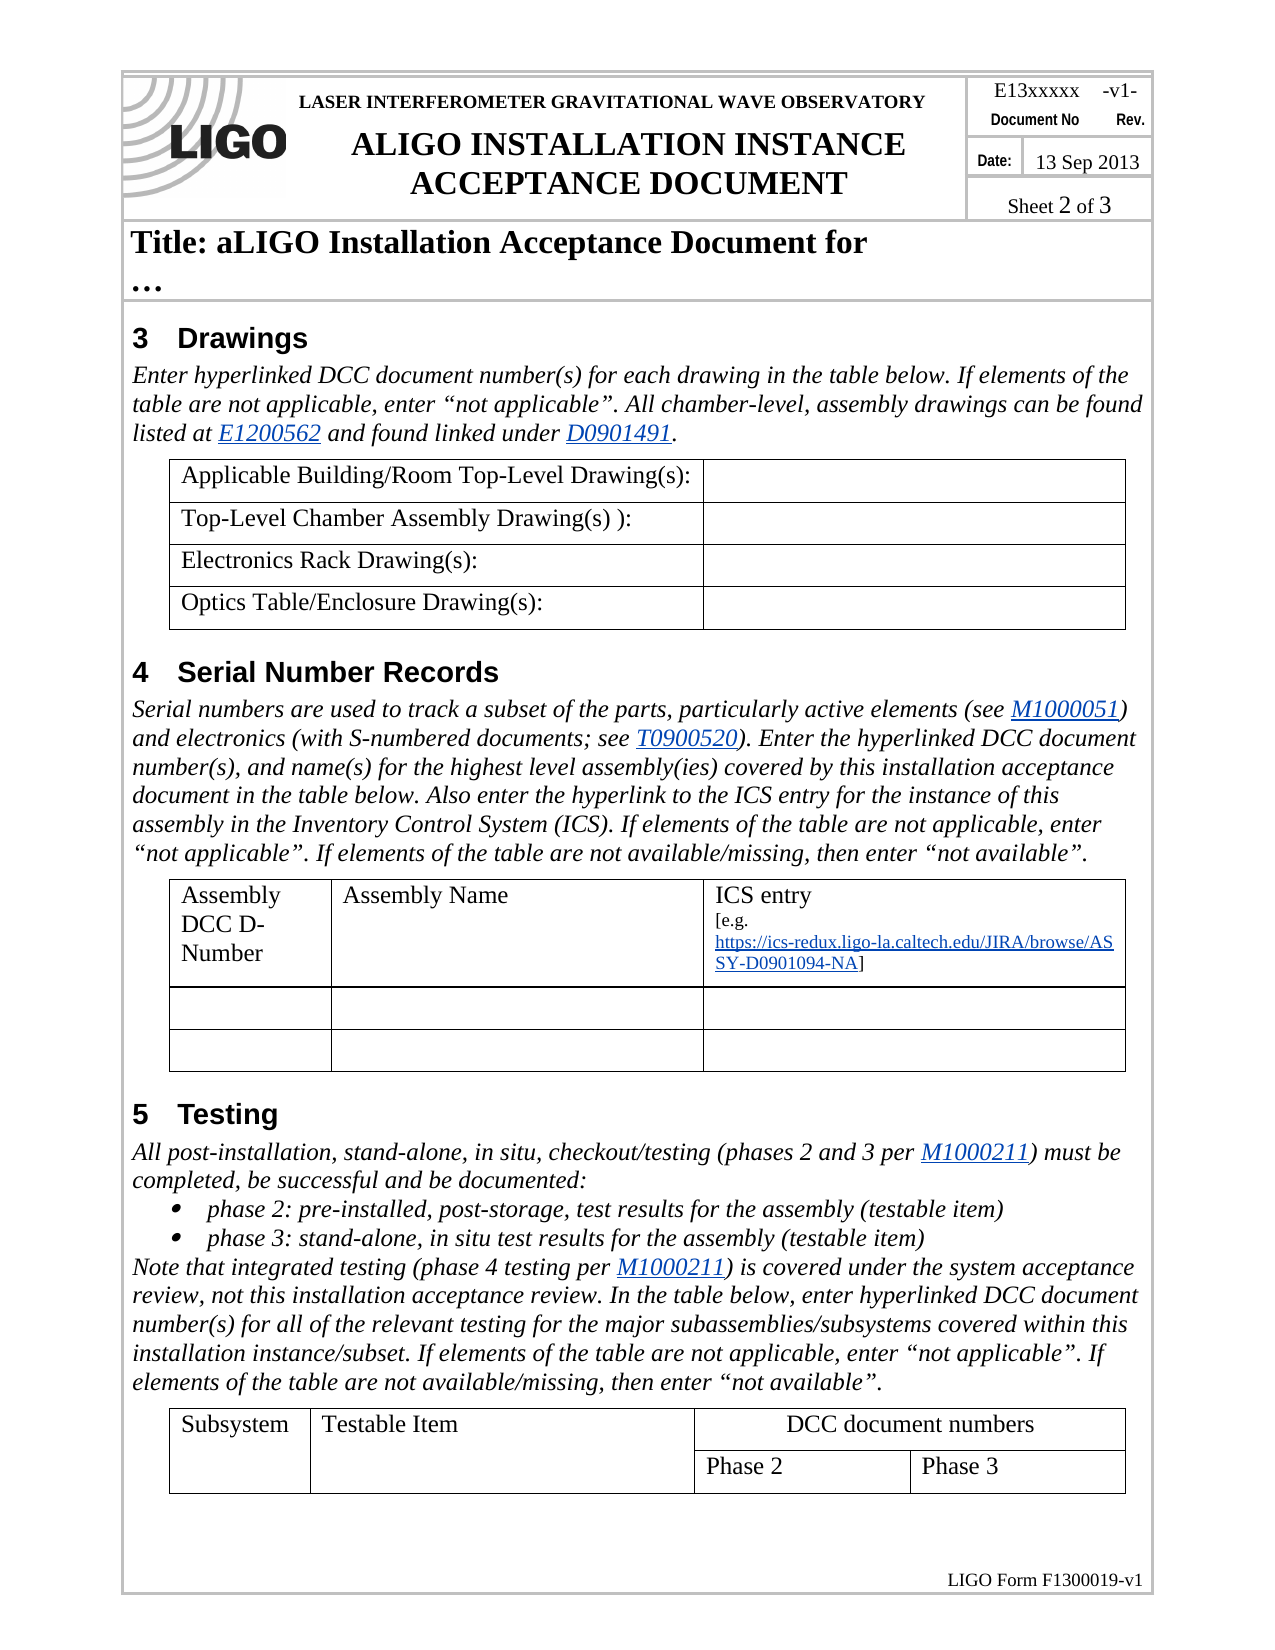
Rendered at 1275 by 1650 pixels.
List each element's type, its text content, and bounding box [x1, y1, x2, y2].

table_cell [332, 988, 703, 1029]
text Enter hyperlinked DCC document number(s) for each drawing in the table below. If elements of the table are not applicable, enter “not applicable”. All chamber-level, assembly drawings can be found listed at E1200562 and found linked under D0901491. [132, 361, 1143, 447]
table_cell [170, 1030, 331, 1071]
table_header [704, 460, 1125, 502]
picture [123, 78, 286, 198]
table_cell Phase 2 [695, 1451, 910, 1493]
table_header Subsystem [170, 1409, 310, 1493]
table_cell [170, 988, 331, 1029]
subtitle Serial Number Records [132, 654, 1143, 688]
table_cell Optics Table/Enclosure Drawing(s): [170, 587, 703, 628]
table_cell Top-Level Chamber Assembly Drawing(s) ): [170, 503, 703, 544]
table_cell [704, 1030, 1125, 1071]
table_header Assembly Name [332, 880, 703, 986]
table_cell [704, 503, 1125, 544]
table_cell [704, 545, 1125, 586]
list phase 2: pre-installed, post-storage, test results for the assembly (testable item) [169, 1194, 1143, 1223]
list phase 3: stand-alone, in situ test results for the assembly (testable item) [169, 1223, 1143, 1252]
table_header Testable Item [311, 1409, 694, 1493]
text Note that integrated testing (phase 4 testing per M1000211) is covered under the system acceptance review, not this installation acceptance review. In the table below, enter hyperlinked DCC document number(s) for all of the relevant testing for the major subassemblies/subsystems covered within this installation instance/subset. If elements of the table are not applicable, enter “not applicable”. If elements of the table are not available/missing, then enter “not available”. [132, 1252, 1143, 1396]
table_header ICS entry [e.g. https://ics-redux.ligo-la.caltech.edu/JIRA/browse/ASSY-D0901094-NA] [704, 880, 1125, 986]
text All post-installation, stand-alone, in situ, checkout/testing (phases 2 and 3 per M1000211) must be completed, be successful and be documented: [132, 1137, 1143, 1194]
subtitle Drawings [132, 321, 1143, 354]
table_cell Phase 3 [911, 1451, 1125, 1493]
table_cell [704, 587, 1125, 628]
table_cell [332, 1030, 703, 1071]
table_header Applicable Building/Room Top-Level Drawing(s): [170, 460, 703, 502]
table_header DCC document numbers [695, 1409, 1125, 1450]
subtitle Testing [132, 1097, 1143, 1131]
table_header Assembly DCC D-Number [170, 880, 331, 986]
text Serial numbers are used to track a subset of the parts, particularly active elements (see M1000051) and electronics (with S-numbered documents; see T0900520). Enter the hyperlinked DCC document number(s), and name(s) for the highest level assembly(ies) covered by this installation acceptance document in the table below. Also enter the hyperlink to the ICS entry for the instance of this assembly in the Inventory Control System (ICS). If elements of the table are not applicable, enter “not applicable”. If elements of the table are not available/missing, then enter “not available”. [132, 694, 1143, 867]
table_cell Electronics Rack Drawing(s): [170, 545, 703, 586]
table_cell [704, 988, 1125, 1029]
